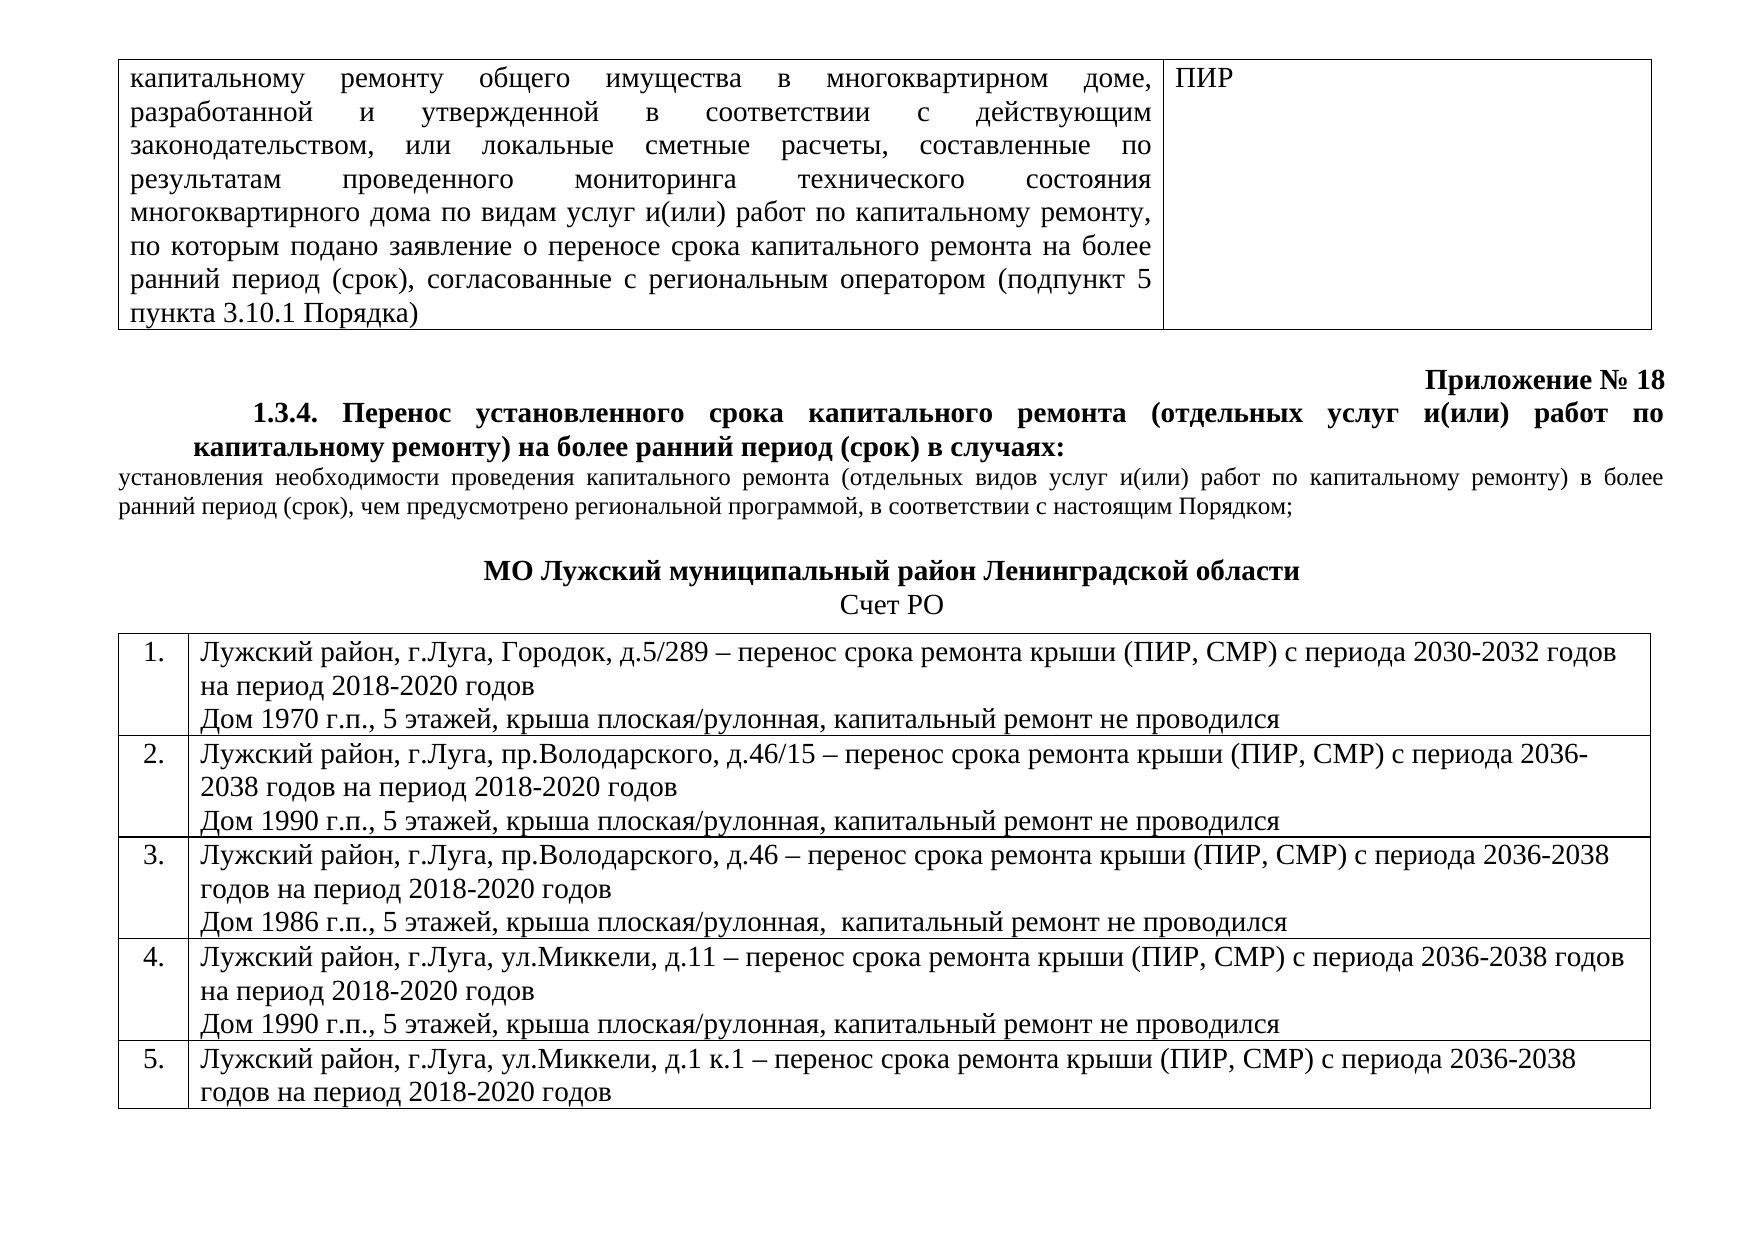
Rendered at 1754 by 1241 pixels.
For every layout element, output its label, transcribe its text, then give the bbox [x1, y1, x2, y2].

table_cell Лужский район, г.Луга, пр.Володарского, д.46/15 – перенос срока ремонта крыши (ПИР, СМР) с периода 2036-2038 годов на период 2018-2020 годов Дом 1990 г.п., 5 этажей, крыша плоская/рулонная, капитальный ремонт не проводился [189, 736, 1650, 836]
table_cell Лужский район, г.Луга, пр.Володарского, д.46 – перенос срока ремонта крыши (ПИР, СМР) с периода 2036-2038 годов на период 2018-2020 годов Дом 1986 г.п., 5 этажей, крыша плоская/рулонная, капитальный ремонт не проводился [189, 838, 1650, 938]
table_cell Лужский район, г.Луга, ул.Миккели, д.11 – перенос срока ремонта крыши (ПИР, СМР) с периода 2036-2038 годов на период 2018-2020 годов Дом 1990 г.п., 5 этажей, крыша плоская/рулонная, капитальный ремонт не проводился [189, 939, 1650, 1040]
text установления необходимости проведения капитального ремонта (отдельных видов услуг и(или) работ по капитальному ремонту) в более ранний период (срок), чем предусмотрено региональной программой, в соответствии с настоящим Порядком; [118, 462, 1665, 520]
text МО Лужский муниципальный район Ленинградской области [118, 553, 1665, 587]
table_cell 3. [119, 838, 188, 938]
text Счет РО [118, 587, 1665, 621]
table_header Лужский район, г.Луга, Городок, д.5/289 – перенос срока ремонта крыши (ПИР, СМР) с периода 2030-2032 годов на период 2018-2020 годов Дом 1970 г.п., 5 этажей, крыша плоская/рулонная, капитальный ремонт не проводился [189, 634, 1650, 735]
table_cell 5. [119, 1041, 188, 1108]
text 1.3.4. Перенос установленного срока капитального ремонта (отдельных услуг и(или) работ по капитальному ремонту) на более ранний период (срок) в случаях: [193, 395, 1665, 462]
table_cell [189, 1041, 1650, 1108]
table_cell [1164, 60, 1651, 328]
table_header 1. [119, 634, 188, 735]
table_cell 2. [119, 736, 188, 836]
text Приложение № 18 [193, 362, 1665, 395]
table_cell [119, 60, 1163, 328]
table_cell 4. [119, 939, 188, 1040]
